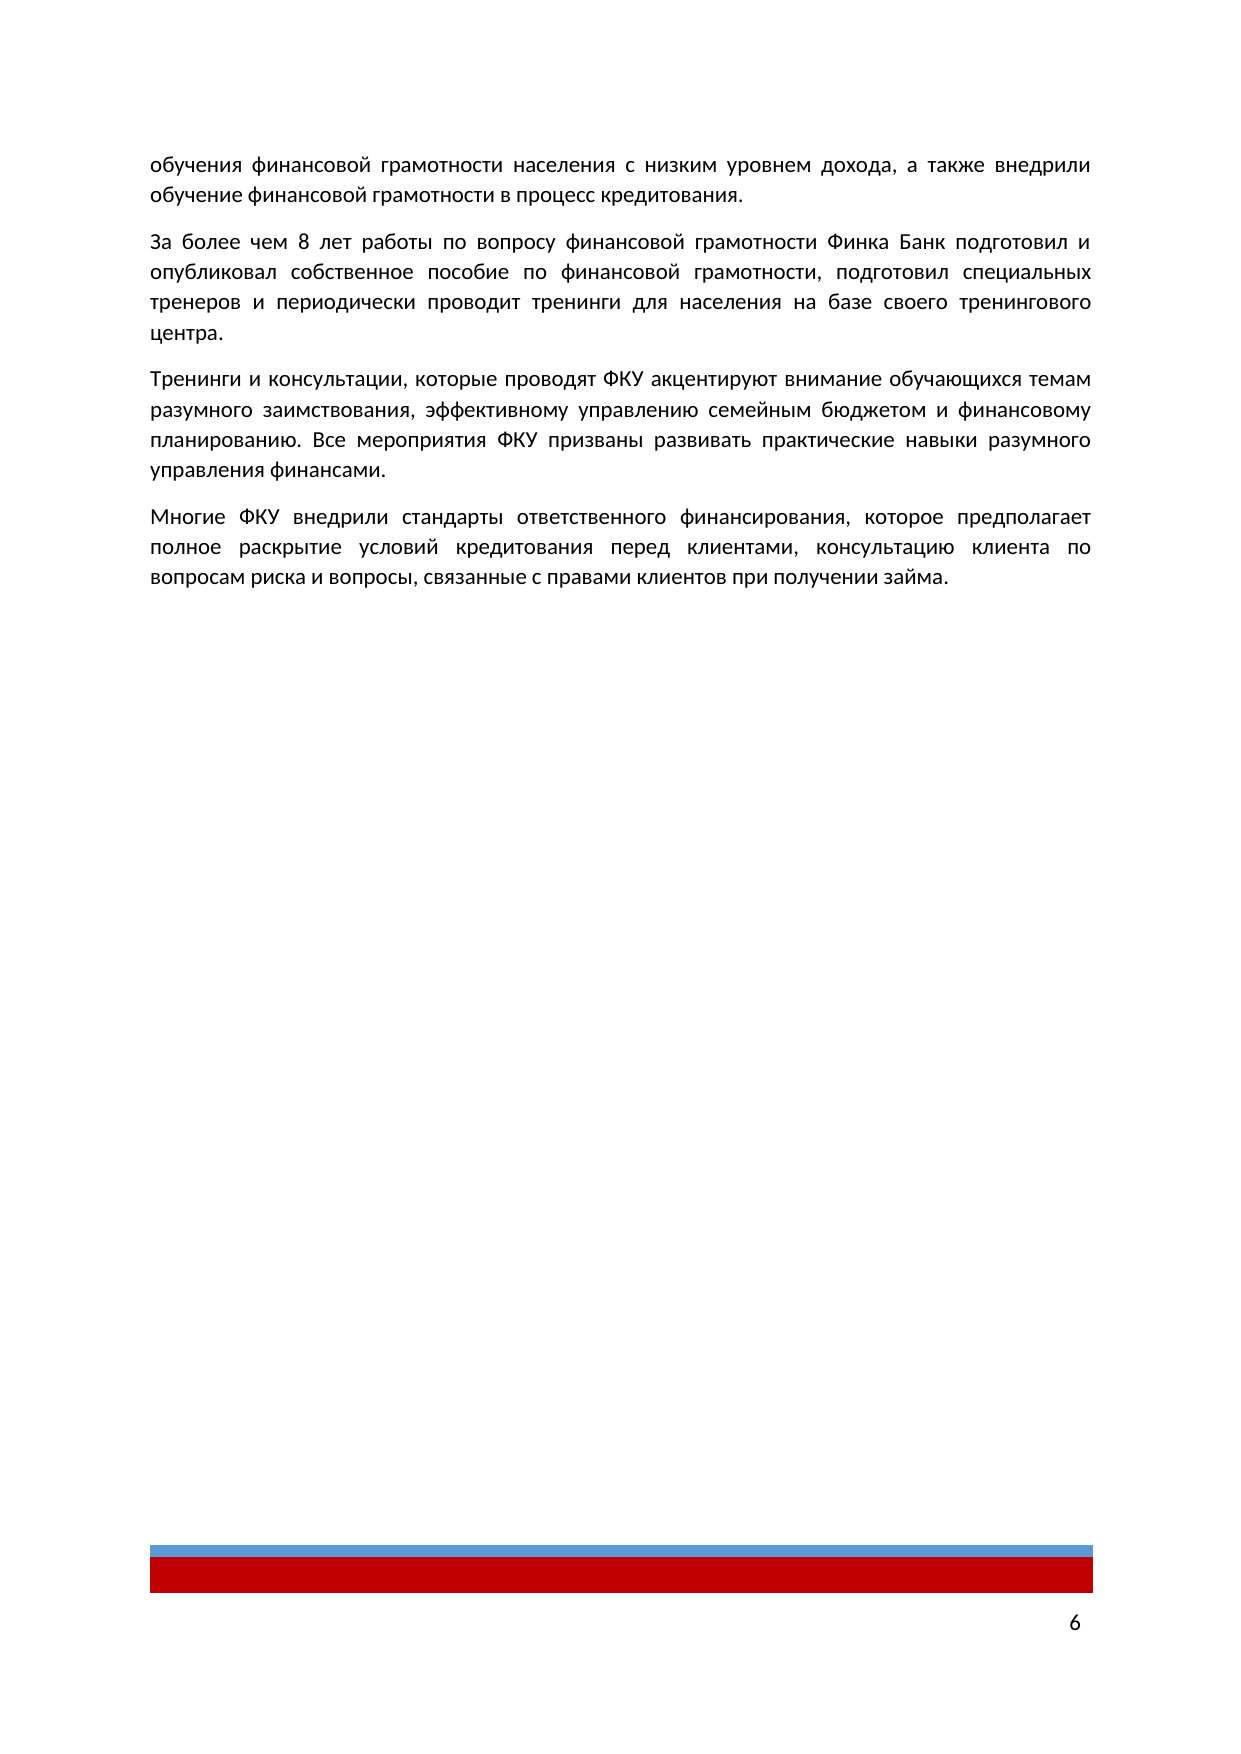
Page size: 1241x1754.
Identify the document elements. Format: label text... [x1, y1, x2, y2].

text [150, 150, 1093, 208]
text Тренинги и консультации, которые проводят ФКУ акцентируют внимание обучающихся темам разумного заимствования, эффективному управлению семейным бюджетом и финансовому планированию. Все мероприятия ФКУ призваны развивать практические навыки разумного управления финансами. [150, 364, 1093, 483]
text За более чем 8 лет работы по вопросу финансовой грамотности Финка Банк подготовил и опубликовал собственное пособие по финансовой грамотности, подготовил специальных тренеров и периодически проводит тренинги для населения на базе своего тренингового центра. [150, 227, 1093, 346]
text Многие ФКУ внедрили стандарты ответственного финансирования, которое предполагает полное раскрытие условий кредитования перед клиентами, консультацию клиента по вопросам риска и вопросы, связанные с правами клиентов при получении займа. [150, 502, 1093, 591]
